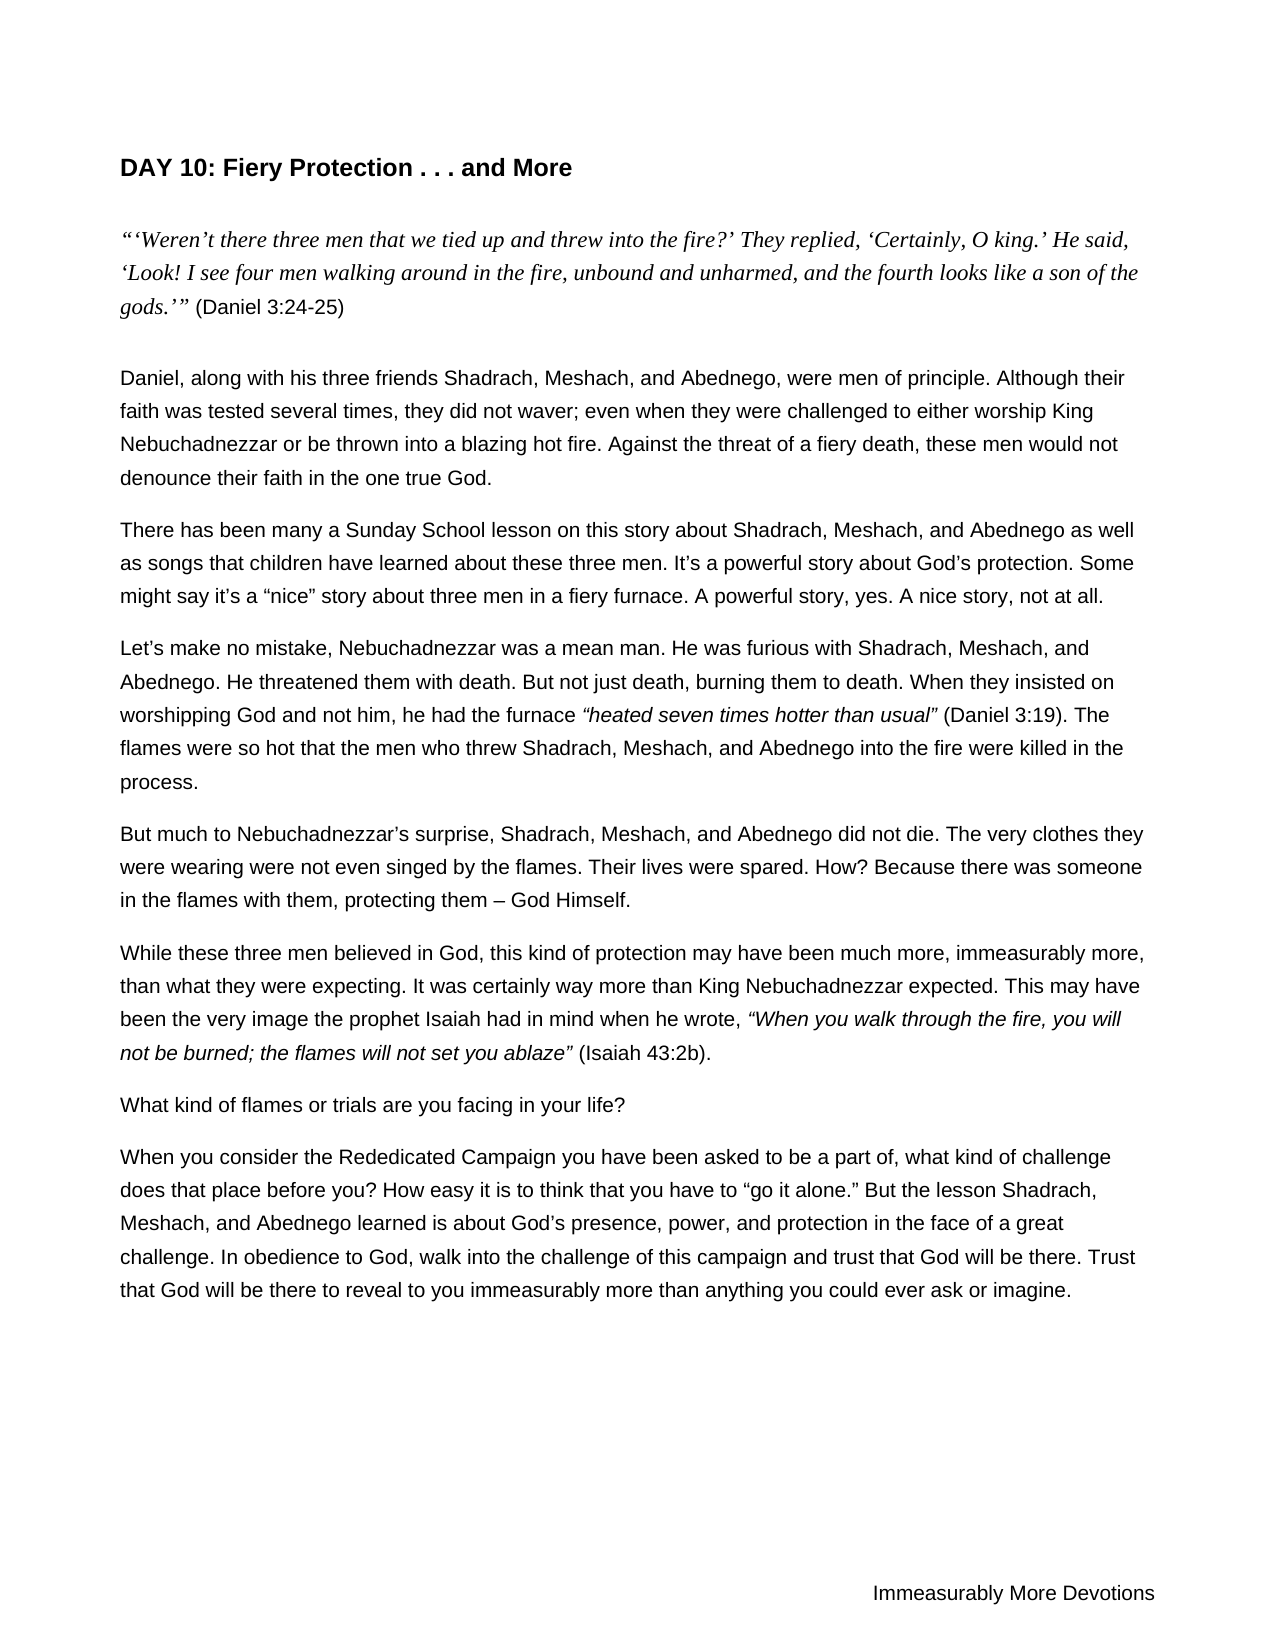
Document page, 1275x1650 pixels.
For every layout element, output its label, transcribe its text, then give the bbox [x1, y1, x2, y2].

text But much to Nebuchadnezzar’s surprise, Shadrach, Meshach, and Abednego did not die. The very clothes they were wearing were not even singed by the flames. Their lives were spared. How? Because there was someone in the flames with them, protecting them – God Himself. [120, 814, 1155, 914]
text There has been many a Sunday School lesson on this story about Shadrach, Meshach, and Abednego as well as songs that children have learned about these three men. It’s a powerful story about God’s protection. Some might say it’s a “nice” story about three men in a fiery furnace. A powerful story, yes. A nice story, not at all. [120, 510, 1155, 610]
text What kind of flames or trials are you facing in your life? [120, 1085, 1155, 1119]
text Daniel, along with his three friends Shadrach, Meshach, and Abednego, were men of principle. Although their faith was tested several times, they did not waver; even when they were challenged to either worship King Nebuchadnezzar or be thrown into a blazing hot fire. Against the threat of a fiery death, these men would not denounce their faith in the one true God. [120, 358, 1155, 492]
text “‘Weren’t there three men that we tied up and threw into the fire?’ They replied, ‘Certainly, O king.’ He said, ‘Look! I see four men walking around in the fire, unbound and unharmed, and the fourth looks like a son of the gods.’” (Daniel 3:24-25) [120, 221, 1155, 321]
text DAY 10: Fiery Protection . . . and More [120, 150, 1155, 183]
text Let’s make no mistake, Nebuchadnezzar was a mean man. He was furious with Shadrach, Meshach, and Abednego. He threatened them with death. But not just death, burning them to death. When they insisted on worshipping God and not him, he had the furnace “heated seven times hotter than usual” (Daniel 3:19). The flames were so hot that the men who threw Shadrach, Meshach, and Abednego into the fire were killed in the process. [120, 629, 1155, 796]
text When you consider the Rededicated Campaign you have been asked to be a part of, what kind of challenge does that place before you? How easy it is to think that you have to “go it alone.” But the lesson Shadrach, Meshach, and Abednego learned is about God’s presence, power, and protection in the face of a great challenge. In obedience to God, walk into the challenge of this campaign and trust that God will be there. Trust that God will be there to reveal to you immeasurably more than anything you could ever ask or imagine. [120, 1137, 1155, 1304]
text While these three men believed in God, this kind of protection may have been much more, immeasurably more, than what they were expecting. It was certainly way more than King Nebuchadnezzar expected. This may have been the very image the prophet Isaiah had in mind when he wrote, “When you walk through the fire, you will not be burned; the flames will not set you ablaze” (Isaiah 43:2b). [120, 933, 1155, 1067]
